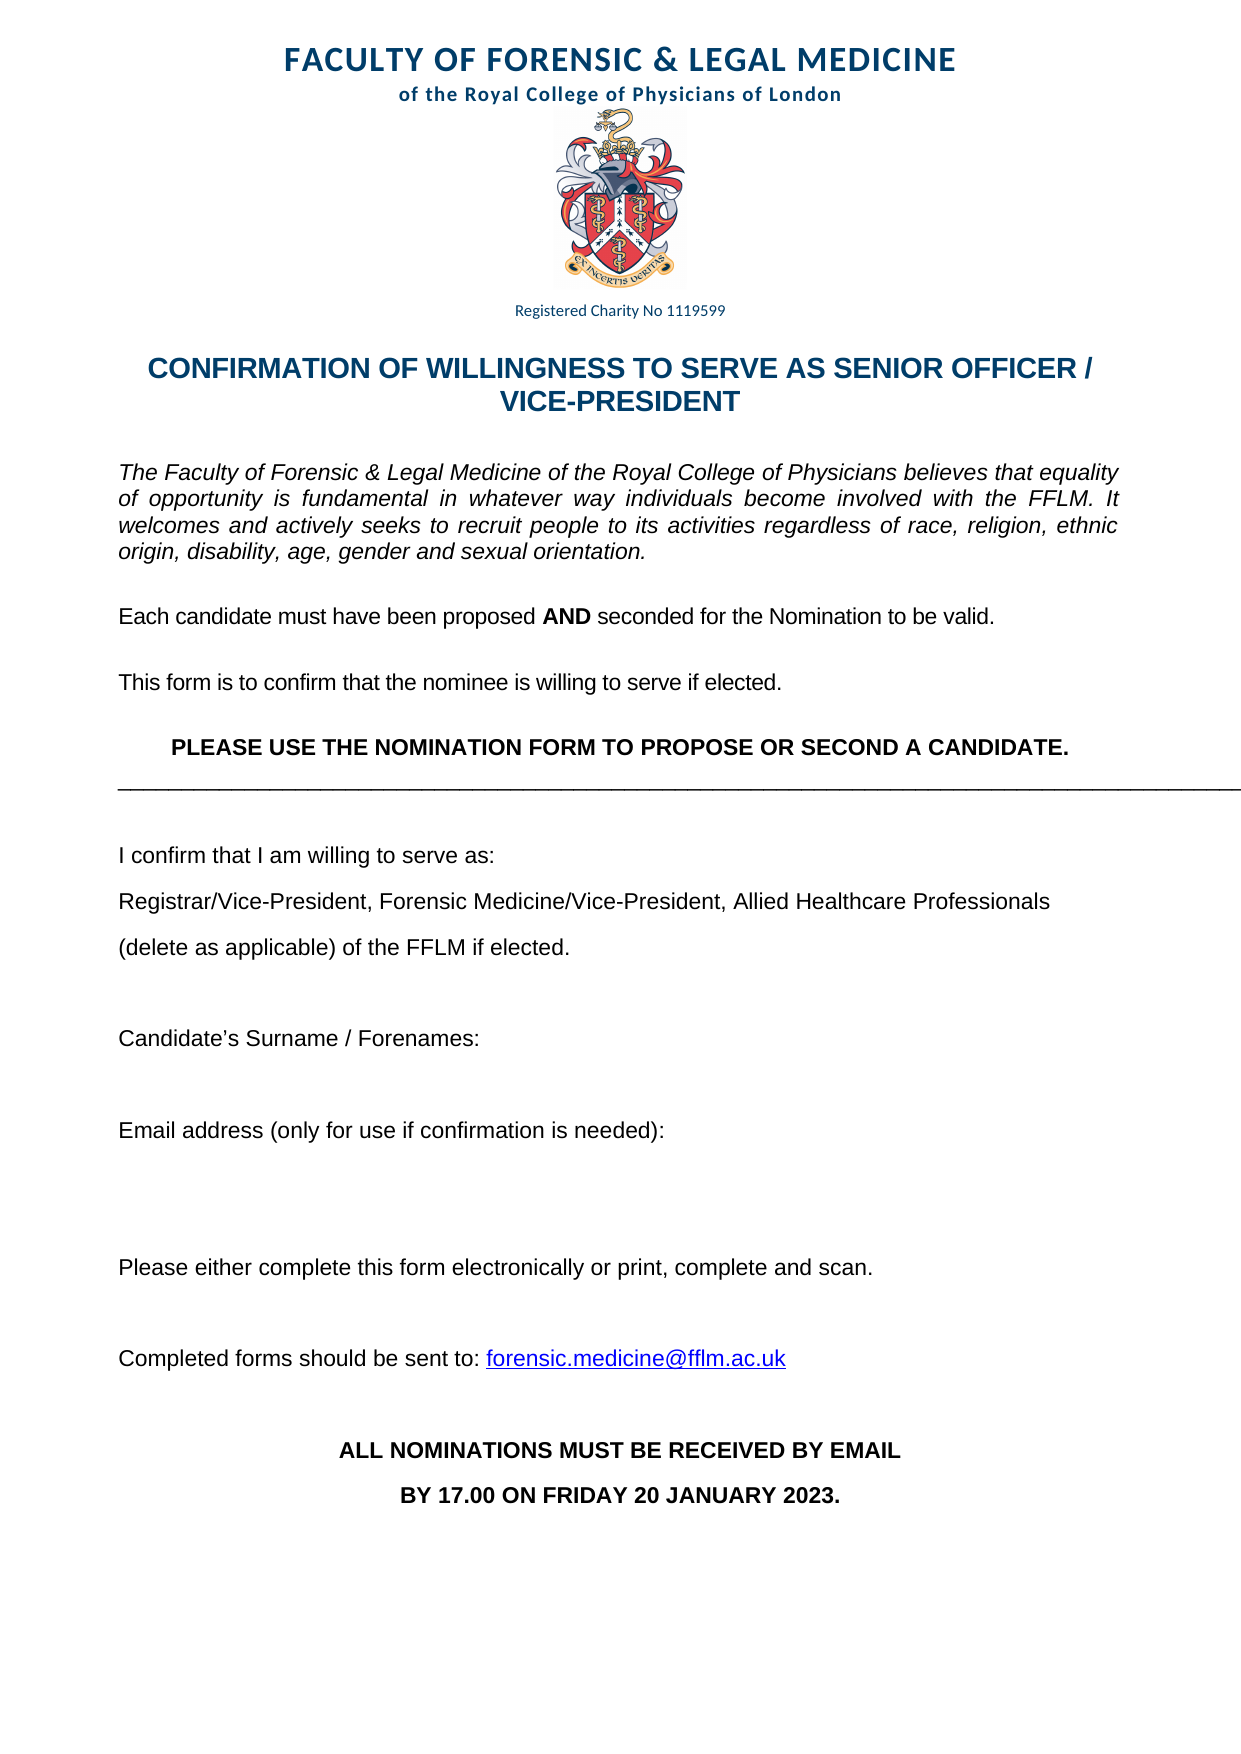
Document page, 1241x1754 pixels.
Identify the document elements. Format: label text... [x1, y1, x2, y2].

text I confirm that I am willing to serve as: [118, 842, 1122, 869]
text Registrar/Vice-President, Forensic Medicine/Vice-President, Allied Healthcare Professionals [118, 888, 1122, 914]
text This form is to confirm that the nominee is willing to serve if elected. [118, 668, 1122, 695]
text ALL NOMINATIONS MUST BE RECEIVED BY EMAIL [118, 1437, 1122, 1463]
text (delete as applicable) of the FFLM if elected. [118, 934, 1122, 960]
text PLEASE USE THE NOMINATION FORM TO PROPOSE OR SECOND A CANDIDATE. [118, 734, 1122, 760]
text Email address (only for use if confirmation is needed): [118, 1117, 1122, 1143]
text Each candidate must have been proposed AND seconded for the Nomination to be valid. [118, 603, 1122, 630]
text Please either complete this form electronically or print, complete and scan. [118, 1254, 1122, 1280]
text CONFIRMATION OF WILLINGNESS TO SERVE AS SENIOR OFFICER / VICE-PRESIDENT [118, 351, 1122, 418]
text BY 17.00 ON FRIDAY 20 JANUARY 2023. [118, 1482, 1122, 1509]
picture [553, 106, 688, 290]
text The Faculty of Forensic & Legal Medicine of the Royal College of Physicians believes that equality of opportunity is fundamental in whatever way individuals become involved with the FFLM. It welcomes and actively seeks to recruit people to its activities regardless of race, religion, ethnic origin, disability, age, gender and sexual orientation. [118, 459, 1122, 564]
text Completed forms should be sent to: forensic.medicine@fflm.ac.uk [118, 1345, 1122, 1372]
text Candidate’s Surname / Forenames: [118, 1025, 1122, 1052]
